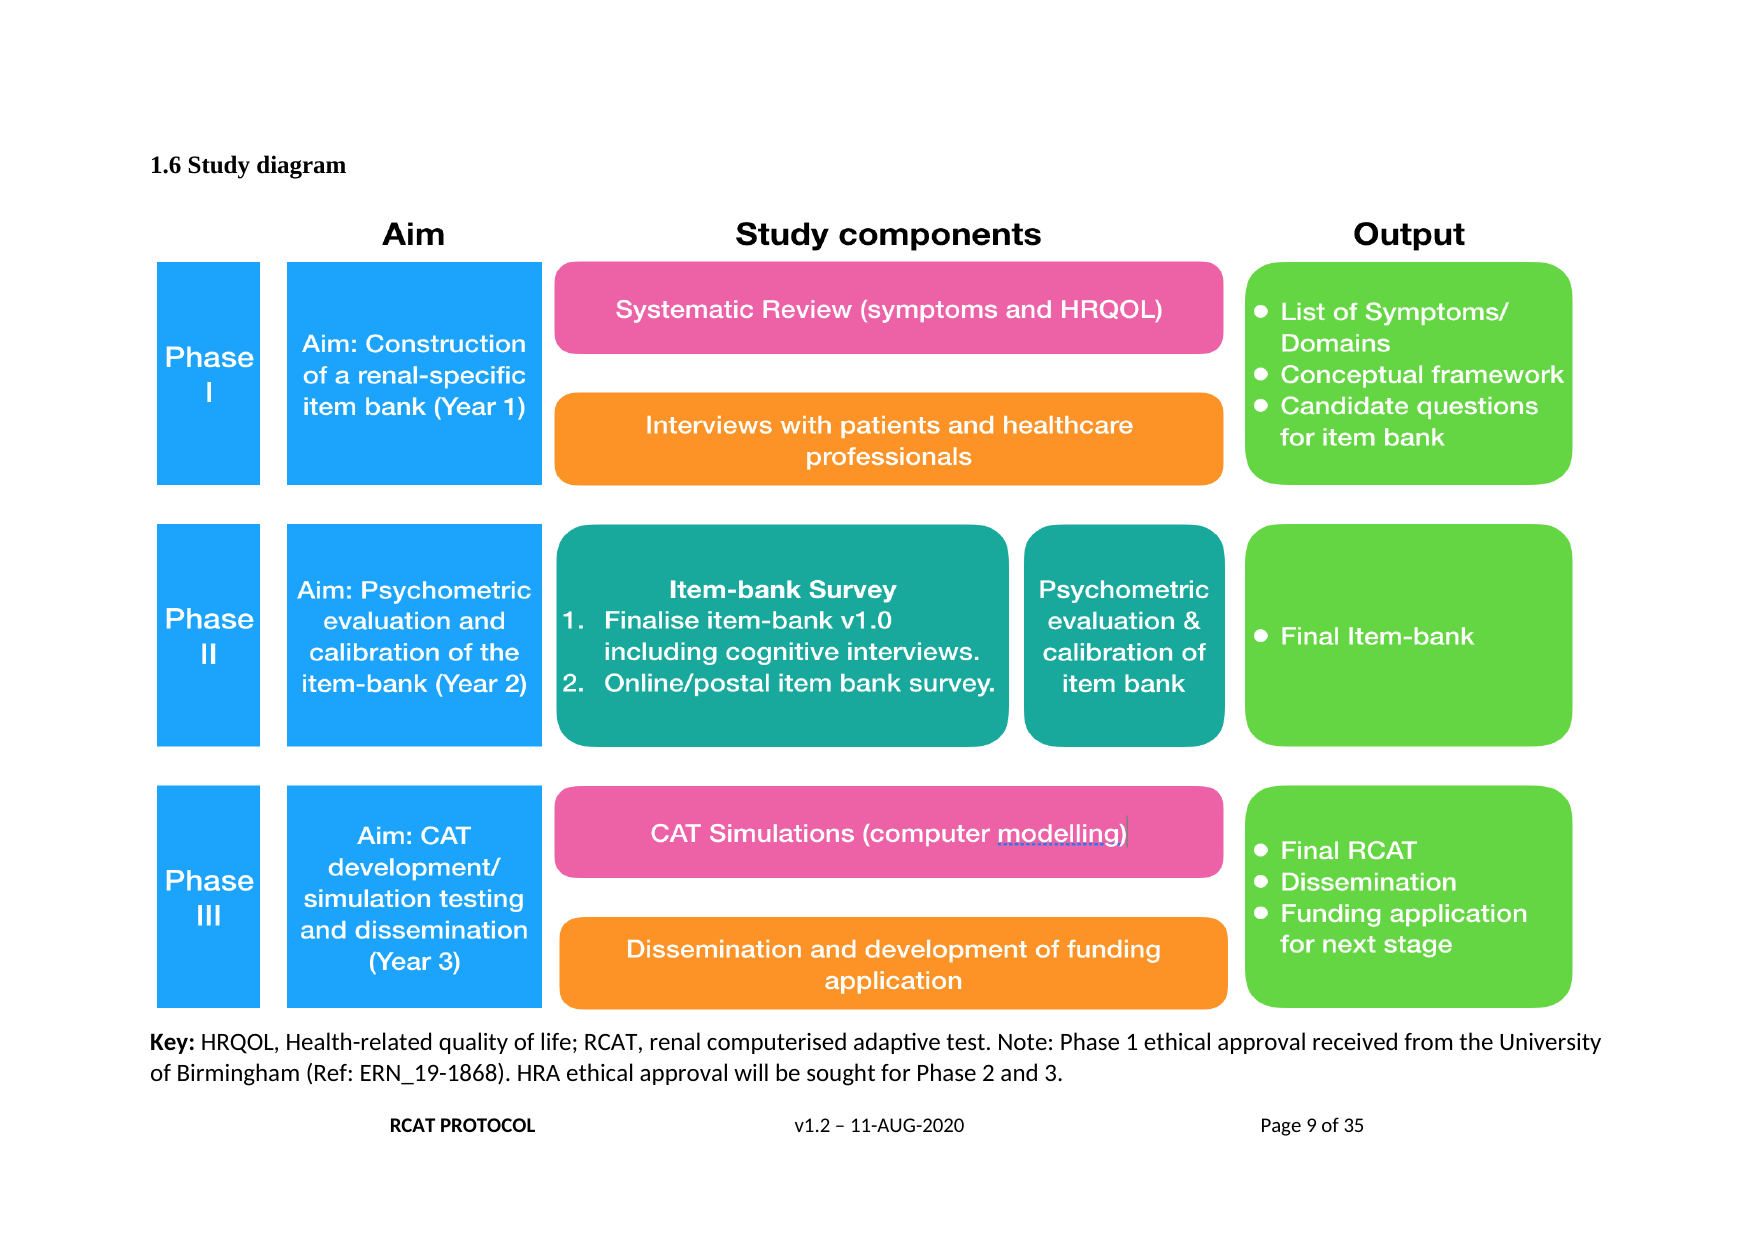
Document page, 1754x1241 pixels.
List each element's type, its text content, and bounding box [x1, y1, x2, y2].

subtitle 1.6 Study diagram [150, 150, 1604, 179]
picture [150, 199, 1582, 1027]
